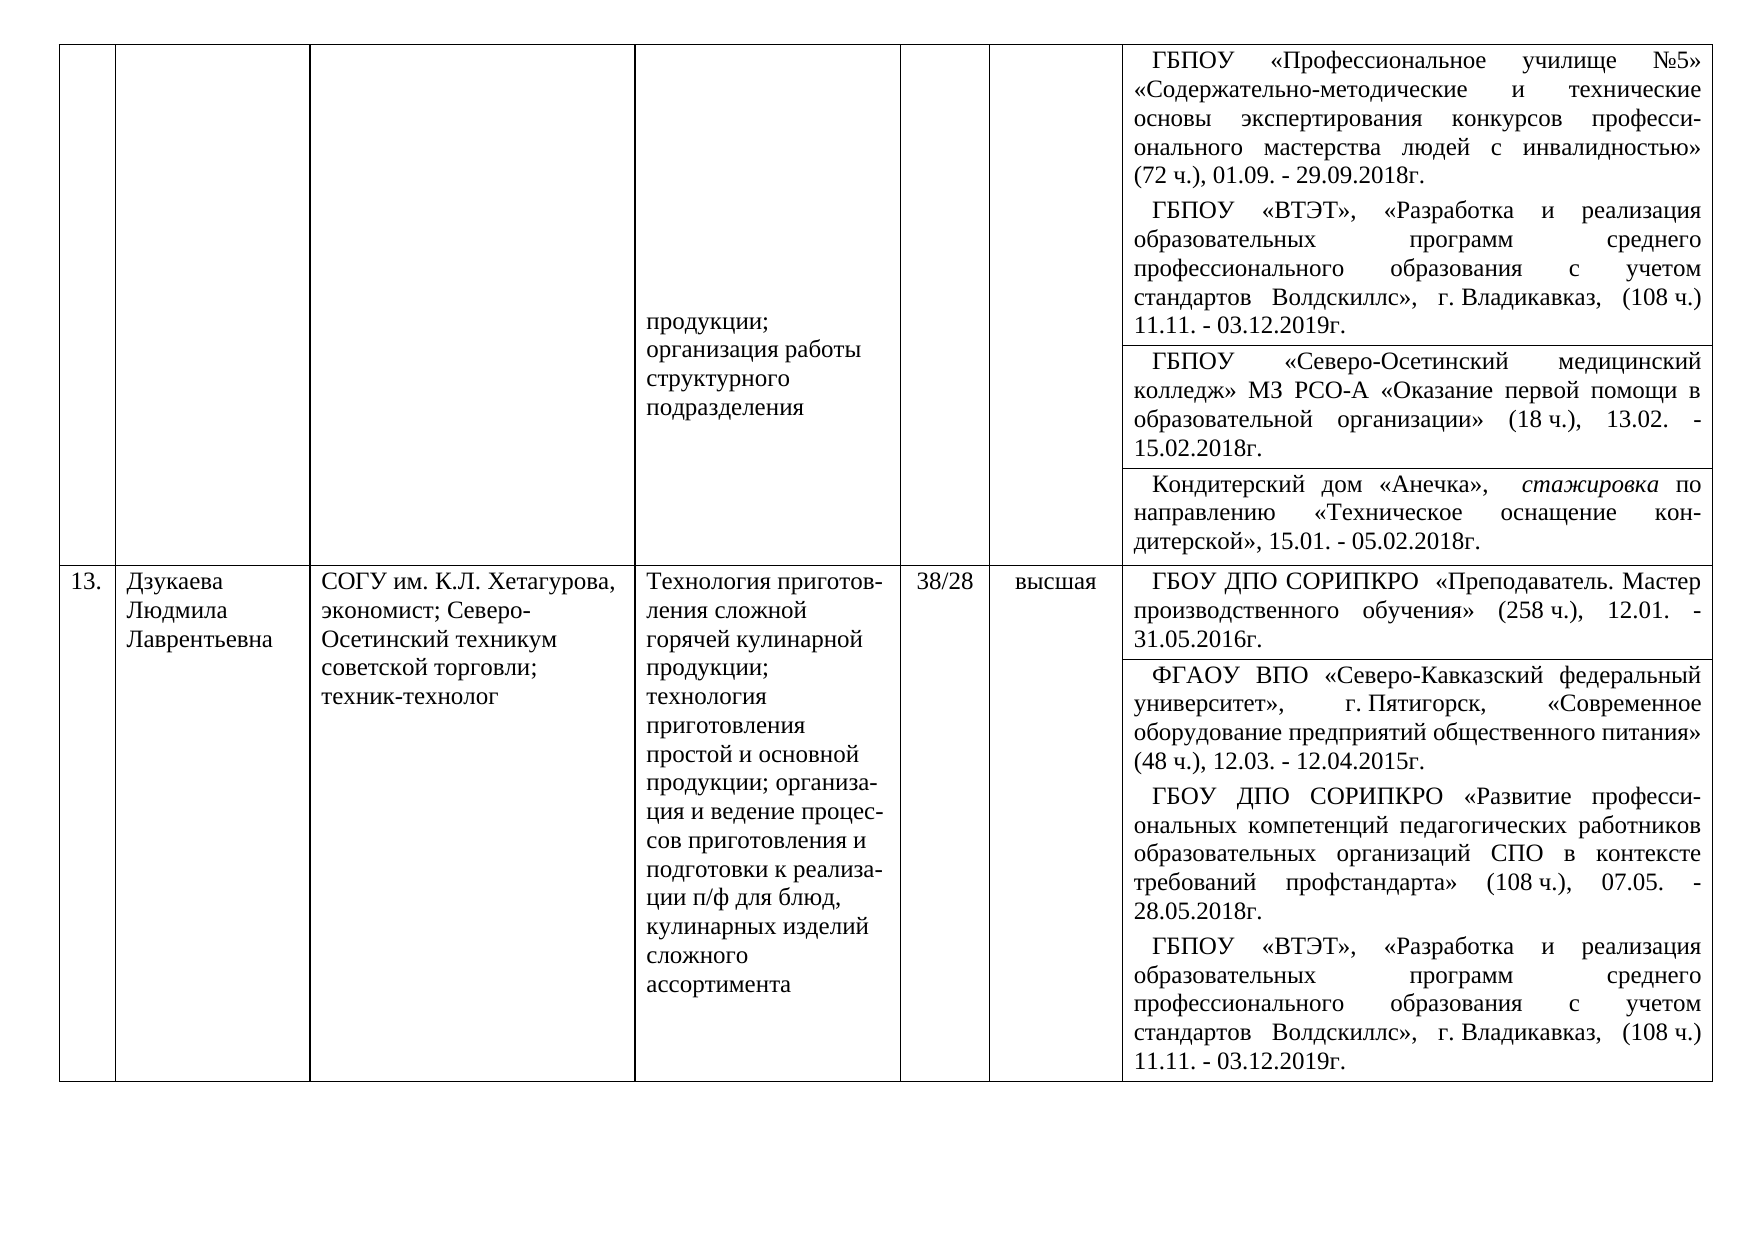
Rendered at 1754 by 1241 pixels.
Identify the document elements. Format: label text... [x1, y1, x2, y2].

table_cell СОГУ им. К.Л. Хетагурова, экономист; Северо-Осетинский техникум советской торговли; техник-технолог [311, 566, 634, 1081]
table_cell 38/28 [901, 566, 989, 1081]
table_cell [1123, 45, 1712, 345]
table_cell Дзукаева Людмила Лаврентьевна [116, 566, 309, 1081]
table_cell ГБОУ ДПО СОРИПКРО «Преподаватель. Мастер производственного обучения» (258 ч.), 12.01. - 31.05.2016г. [1123, 566, 1712, 659]
table_cell Технология приготов-ления сложной горячей кулинарной продукции; технология приготовления простой и основной продукции; организа-ция и ведение процес-сов приготовления и подготовки к реализа-ции п/ф для блюд, кулинарных изделий сложного ассортимента [636, 566, 900, 1081]
table_cell ФГАОУ ВПО «Северо-Кавказский федеральный университет», г. Пятигорск, «Современное оборудование предприятий общественного питания» (48 ч.), 12.03. - 12.04.2015г. ГБОУ ДПО СОРИПКРО «Развитие професси-ональных компетенций педагогических работников образовательных организаций СПО в контексте требований профстандарта» (108 ч.), 07.05. - 28.05.2018г. ГБПОУ «ВТЭТ», «Разработка и реализация образовательных программ среднего профессионального образования с учетом стандартов Волдскиллс», г. Владикавказ, (108 ч.) 11.11. - 03.12.2019г. [1123, 660, 1712, 1081]
table_cell Кондитерский дом «Анечка», стажировка по направлению «Техническое оснащение кон-дитерской», 15.01. - 05.02.2018г. [1123, 469, 1712, 565]
table_cell ГБПОУ «Северо-Осетинский медицинский колледж» МЗ РСО-А «Оказание первой помощи в образовательной организации» (18 ч.), 13.02. - 15.02.2018г. [1123, 346, 1712, 468]
table_cell [60, 566, 115, 1081]
table_cell высшая [990, 566, 1122, 1081]
